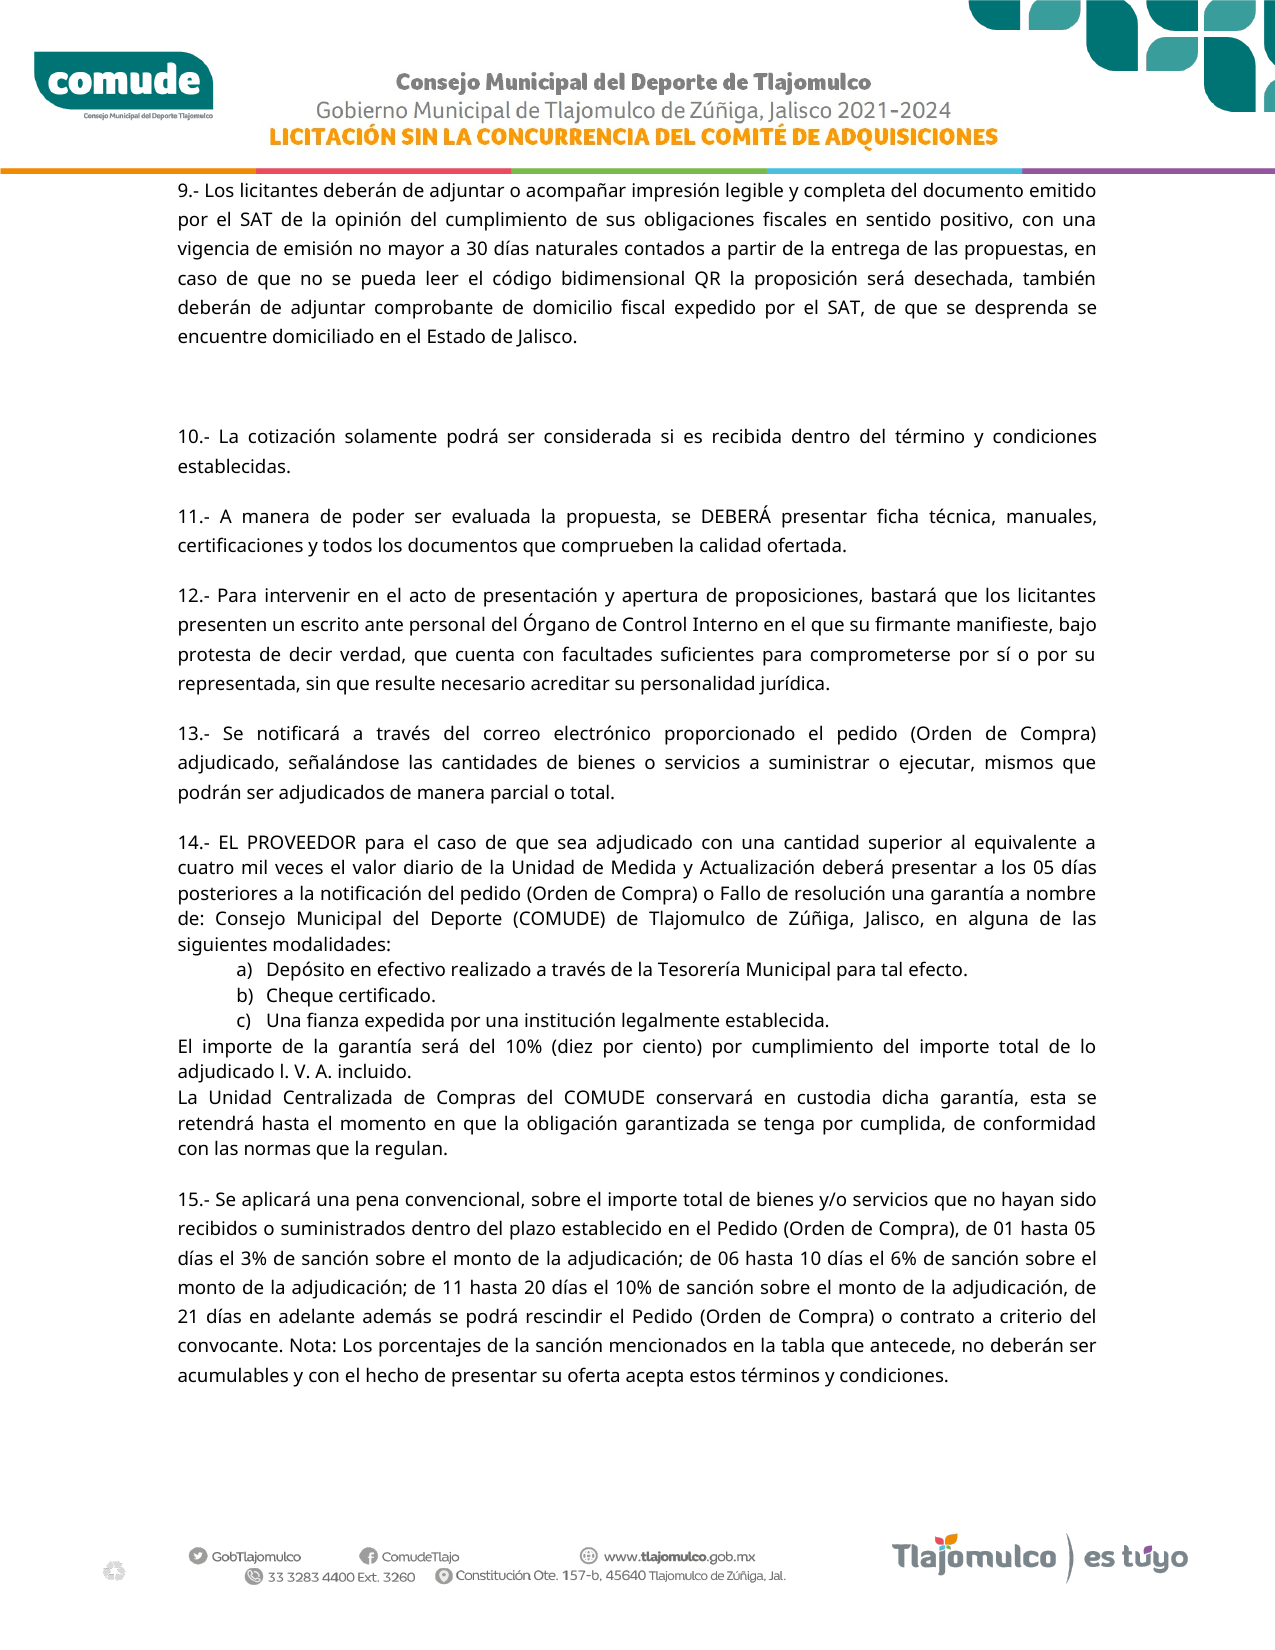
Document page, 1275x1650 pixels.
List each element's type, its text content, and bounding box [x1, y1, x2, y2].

picture [35, 1511, 1254, 1615]
text 15.- Se aplicará una pena convencional, sobre el importe total de bienes y/o servicios que no hayan sido recibidos o suministrados dentro del plazo establecido en el Pedido (Orden de Compra), de 01 hasta 05 días el 3% de sanción sobre el monto de la adjudicación; de 06 hasta 10 días el 6% de sanción sobre el monto de la adjudicación; de 11 hasta 20 días el 10% de sanción sobre el monto de la adjudicación, de 21 días en adelante además se podrá rescindir el Pedido (Orden de Compra) o contrato a criterio del convocante. Nota: Los porcentajes de la sanción mencionados en la tabla que antecede, no deberán ser acumulables y con el hecho de presentar su oferta acepta estos términos y condiciones. [177, 1186, 1098, 1387]
text 14.- EL PROVEEDOR para el caso de que sea adjudicado con una cantidad superior al equivalente a cuatro mil veces el valor diario de la Unidad de Medida y Actualización deberá presentar a los 05 días posteriores a la notificación del pedido (Orden de Compra) o Fallo de resolución una garantía a nombre de: Consejo Municipal del Deporte (COMUDE) de Tlajomulco de Zúñiga, Jalisco, en alguna de las siguientes modalidades: [177, 829, 1098, 957]
text 13.- Se notificará a través del correo electrónico proporcionado el pedido (Orden de Compra) adjudicado, señalándose las cantidades de bienes o servicios a suministrar o ejecutar, mismos que podrán ser adjudicados de manera parcial o total. [177, 720, 1098, 804]
text b) Cheque certificado. [236, 982, 1098, 1008]
text La Unidad Centralizada de Compras del COMUDE conservará en custodia dicha garantía, esta se retendrá hasta el momento en que la obligación garantizada se tenga por cumplida, de conformidad con las normas que la regulan. [177, 1084, 1098, 1161]
text 10.- La cotización solamente podrá ser considerada si es recibida dentro del término y condiciones establecidas. [177, 424, 1098, 478]
picture [0, 0, 1275, 174]
text 9.- Los licitantes deberán de adjuntar o acompañar impresión legible y completa del documento emitido por el SAT de la opinión del cumplimiento de sus obligaciones fiscales en sentido positivo, con una vigencia de emisión no mayor a 30 días naturales contados a partir de la entrega de las propuestas, en caso de que no se pueda leer el código bidimensional QR la proposición será desechada, también deberán de adjuntar comprobante de domicilio fiscal expedido por el SAT, de que se desprenda se encuentre domiciliado en el Estado de Jalisco. [177, 177, 1098, 349]
text a) Depósito en efectivo realizado a través de la Tesorería Municipal para tal efecto. [236, 957, 1098, 982]
text c) Una fianza expedida por una institución legalmente establecida. [236, 1008, 1098, 1033]
text 12.- Para intervenir en el acto de presentación y apertura de proposiciones, bastará que los licitantes presenten un escrito ante personal del Órgano de Control Interno en el que su firmante manifieste, bajo protesta de decir verdad, que cuenta con facultades suficientes para comprometerse por sí o por su representada, sin que resulte necesario acreditar su personalidad jurídica. [177, 582, 1098, 696]
text 11.- A manera de poder ser evaluada la propuesta, se DEBERÁ presentar ficha técnica, manuales, certificaciones y todos los documentos que comprueben la calidad ofertada. [177, 503, 1098, 558]
text El importe de la garantía será del 10% (diez por ciento) por cumplimiento del importe total de lo adjudicado l. V. A. incluido. [177, 1033, 1098, 1084]
